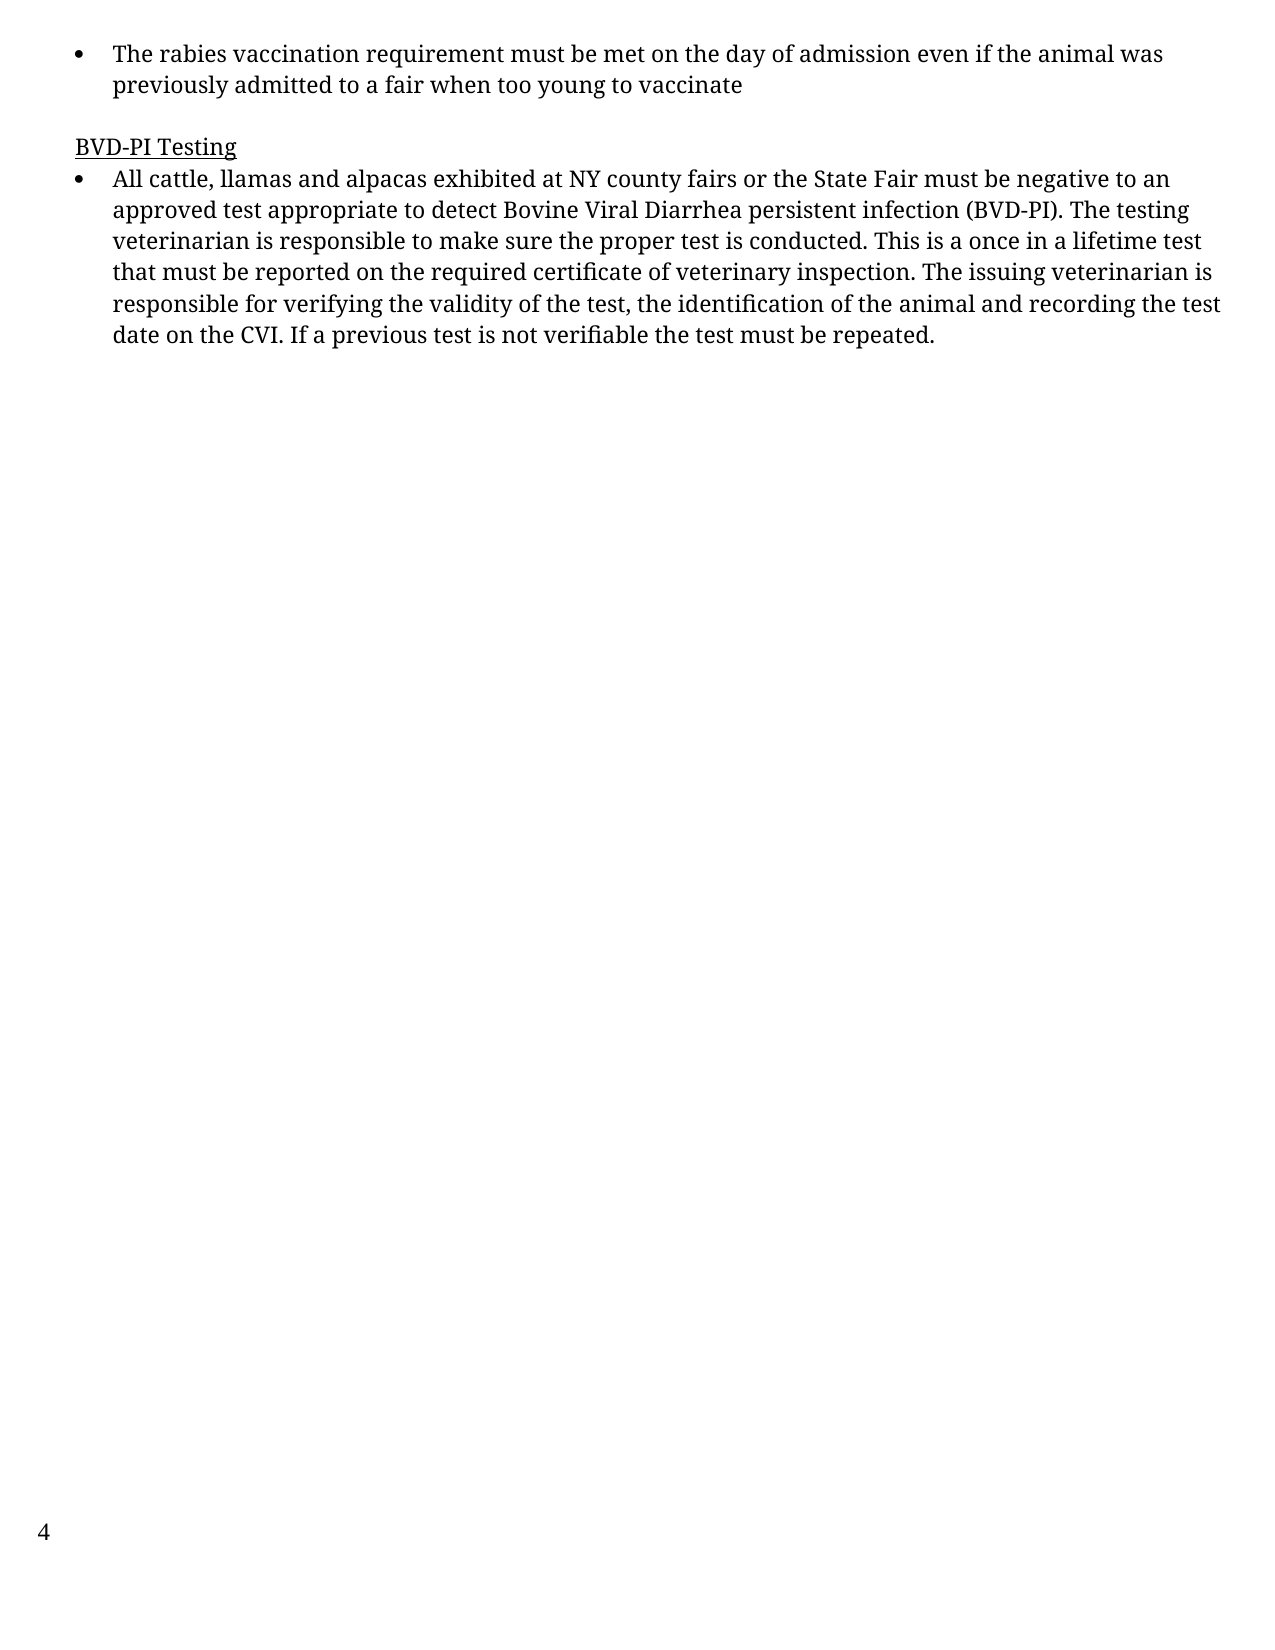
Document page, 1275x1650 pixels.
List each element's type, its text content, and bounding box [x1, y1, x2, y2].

text BVD-PI Testing [75, 131, 1237, 162]
list The rabies vaccination requirement must be met on the day of admission even if the animal was previously admitted to a fair when too young to vaccinate [75, 37, 1237, 100]
list All cattle, llamas and alpacas exhibited at NY county fairs or the State Fair must be negative to an approved test appropriate to detect Bovine Viral Diarrhea persistent infection (BVD-PI). The testing veterinarian is responsible to make sure the proper test is conducted. This is a once in a lifetime test that must be reported on the required certificate of veterinary inspection. The issuing veterinarian is responsible for verifying the validity of the test, the identification of the animal and recording the test date on the CVI. If a previous test is not verifiable the test must be repeated. [75, 162, 1237, 350]
